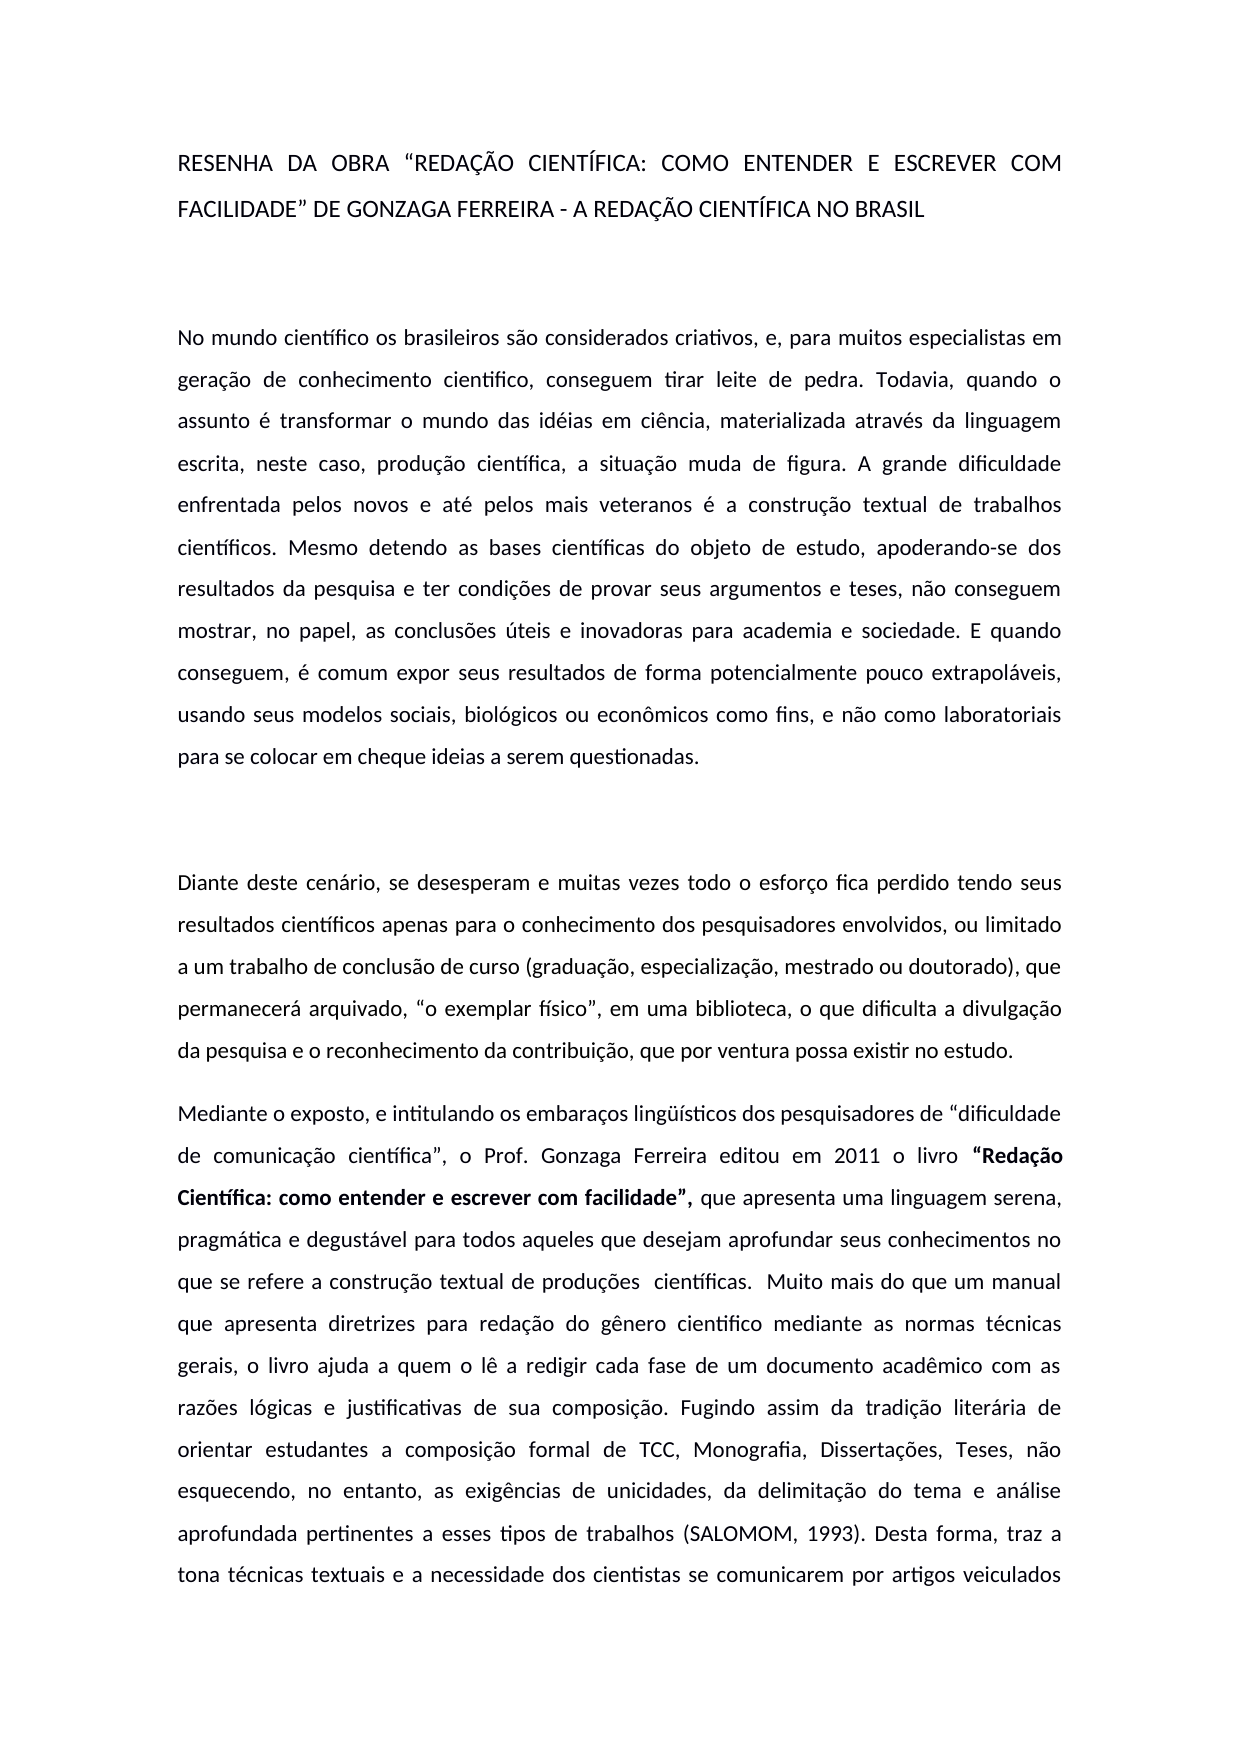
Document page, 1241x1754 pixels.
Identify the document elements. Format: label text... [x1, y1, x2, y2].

text No mundo científico os brasileiros são considerados criativos, e, para muitos especialistas em geração de conhecimento cientifico, conseguem tirar leite de pedra. Todavia, quando o assunto é transformar o mundo das idéias em ciência, materializada através da linguagem escrita, neste caso, produção científica, a situação muda de figura. A grande dificuldade enfrentada pelos novos e até pelos mais veteranos é a construção textual de trabalhos científicos. Mesmo detendo as bases científicas do objeto de estudo, apoderando-se dos resultados da pesquisa e ter condições de provar seus argumentos e teses, não conseguem mostrar, no papel, as conclusões úteis e inovadoras para academia e sociedade. E quando conseguem, é comum expor seus resultados de forma potencialmente pouco extrapoláveis, usando seus modelos sociais, biológicos ou econômicos como fins, e não como laboratoriais para se colocar em cheque ideias a serem questionadas. [177, 323, 1063, 771]
text Diante deste cenário, se desesperam e muitas vezes todo o esforço fica perdido tendo seus resultados científicos apenas para o conhecimento dos pesquisadores envolvidos, ou limitado a um trabalho de conclusão de curso (graduação, especialização, mestrado ou doutorado), que permanecerá arquivado, “o exemplar físico”, em uma biblioteca, o que dificulta a divulgação da pesquisa e o reconhecimento da contribuição, que por ventura possa existir no estudo. [177, 868, 1063, 1064]
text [177, 1099, 1063, 1589]
text RESENHA DA OBRA “REDAÇÃO CIENTÍFICA: COMO ENTENDER E ESCREVER COM FACILIDADE” DE GONZAGA FERREIRA - A REDAÇÃO CIENTÍFICA NO BRASIL [177, 148, 1063, 224]
